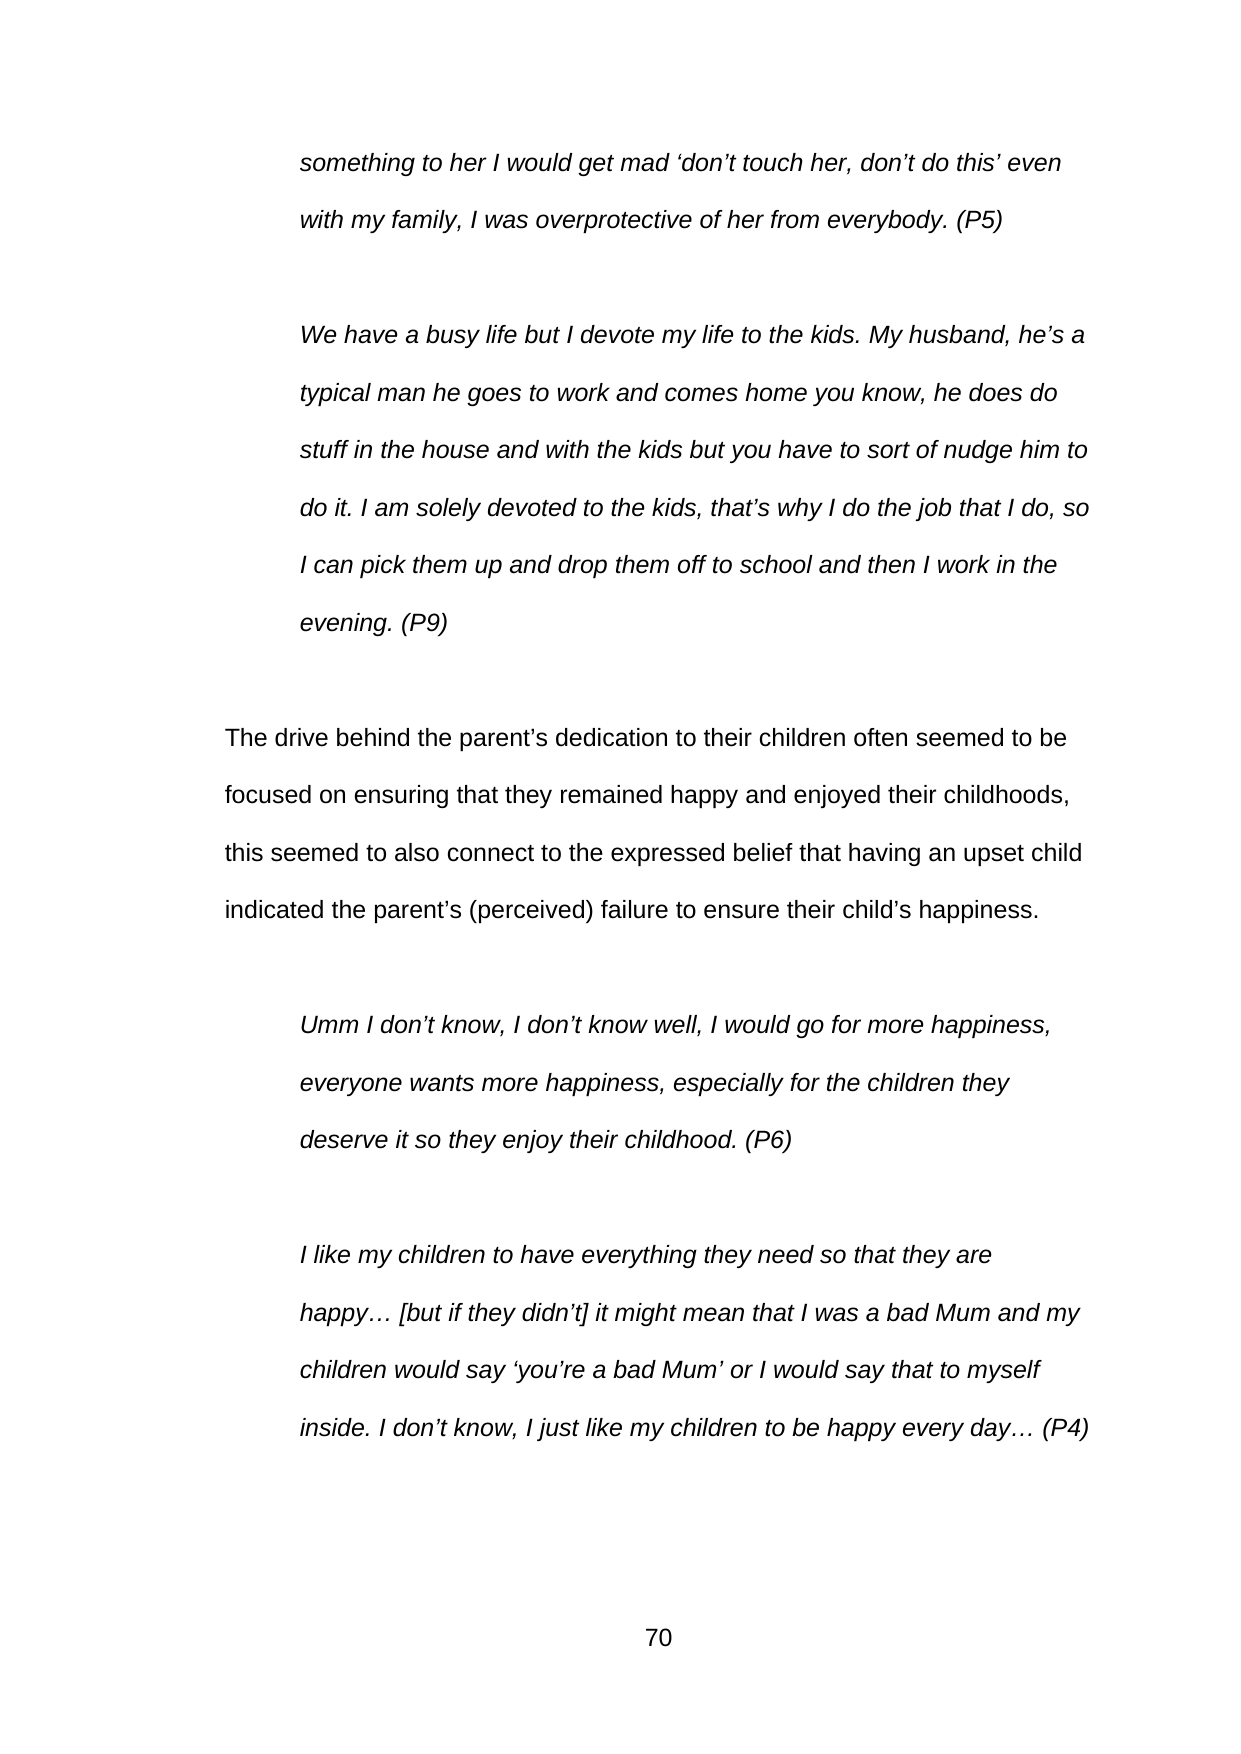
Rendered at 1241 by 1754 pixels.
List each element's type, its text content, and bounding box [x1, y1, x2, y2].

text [299, 148, 1092, 234]
text I like my children to have everything they need so that they are happy… [but if they didn’t] it might mean that I was a bad Mum and my children would say ‘you’re a bad Mum’ or I would say that to myself inside. I don’t know, I just like my children to be happy every day… (P4) [299, 1240, 1092, 1441]
text The drive behind the parent’s dedication to their children often seemed to be focused on ensuring that they remained happy and enjoyed their childhoods, this seemed to also connect to the expressed belief that having an upset child indicated the parent’s (perceived) failure to ensure their child’s happiness. [224, 723, 1092, 924]
text We have a busy life but I devote my life to the kids. My husband, he’s a typical man he goes to work and comes home you know, he does do stuff in the house and with the kids but you have to sort of nudge him to do it. I am solely devoted to the kids, that’s why I do the job that I do, so I can pick them up and drop them off to school and then I work in the evening. (P9) [299, 320, 1092, 636]
text Umm I don’t know, I don’t know well, I would go for more happiness, everyone wants more happiness, especially for the children they deserve it so they enjoy their childhood. (P6) [299, 1010, 1092, 1154]
